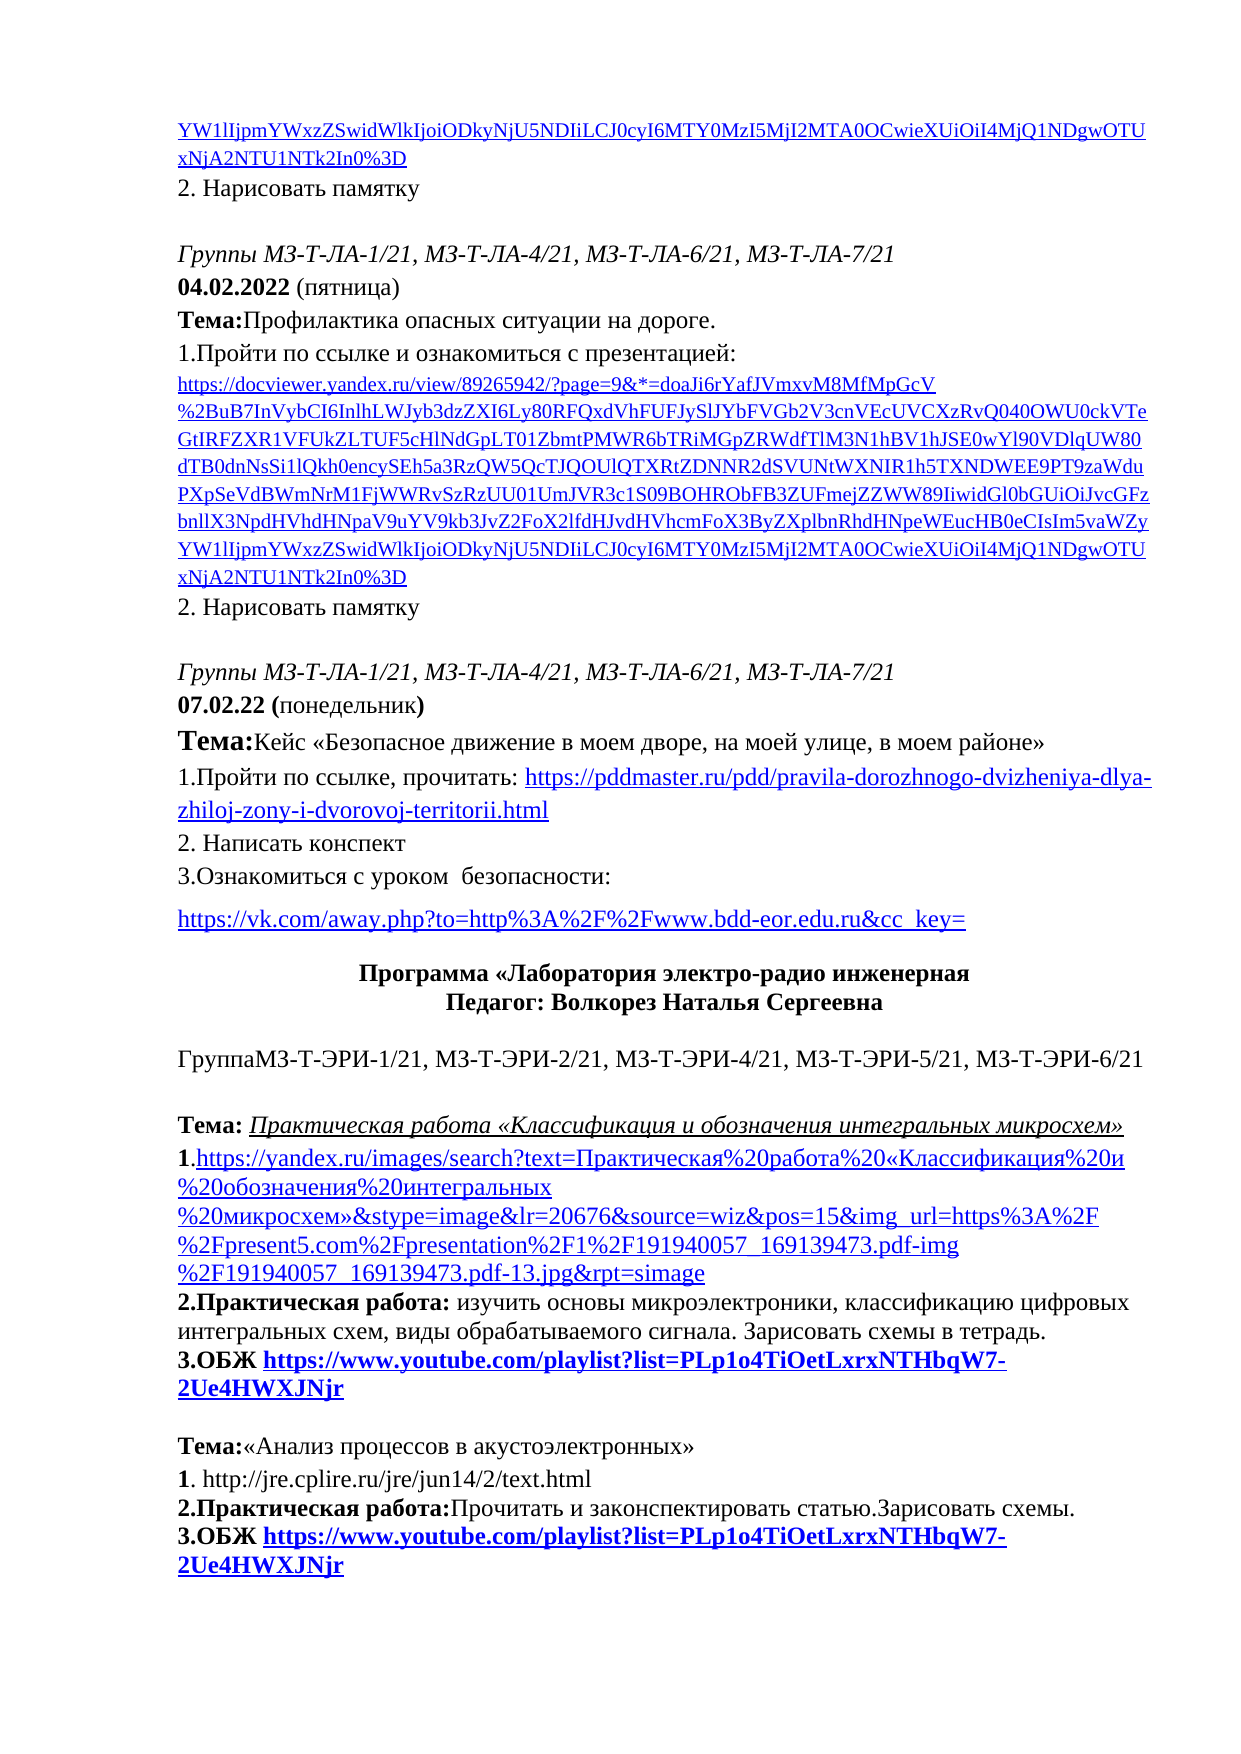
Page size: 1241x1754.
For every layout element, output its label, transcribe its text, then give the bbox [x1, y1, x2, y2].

text 1.https://yandex.ru/images/search?text=Практическая%20работа%20«Классификация%20и%20обозначения%20интегральных%20микросхем»&stype=image&lr=20676&source=wiz&pos=15&img_url=https%3A%2F%2Fpresent5.com%2Fpresentation%2F1%2F191940057_169139473.pdf-img%2F191940057_169139473.pdf-13.jpg&rpt=simage [177, 1143, 1152, 1287]
text 1.Пройти по ссылке и ознакомиться с презентацией: [177, 338, 1152, 367]
text Группы МЗ-Т-ЛА-1/21, МЗ-Т-ЛА-4/21, МЗ-Т-ЛА-6/21, МЗ-Т-ЛА-7/21 [177, 239, 1152, 268]
text 2.Практическая работа: изучить основы микроэлектроники, классификацию цифровых интегральных схем, виды обрабатываемого сигнала. Зарисовать схемы в тетрадь. [177, 1287, 1152, 1345]
text 2. Нарисовать памятку [177, 173, 1152, 202]
text ГруппаМЗ-Т-ЭРИ-1/21, МЗ-Т-ЭРИ-2/21, МЗ-Т-ЭРИ-4/21, МЗ-Т-ЭРИ-5/21, МЗ-Т-ЭРИ-6/21 [177, 1044, 1152, 1073]
text 3.ОБЖ https://www.youtube.com/playlist?list=PLp1o4TiOetLxrxNTHbqW7-2Ue4HWXJNjr [177, 1345, 1152, 1402]
text Тема:Кейс «Безопасное движение в моем дворе, на моей улице, в моем районе» [177, 723, 1152, 757]
text 2.Практическая работа:Прочитать и законспектировать статью.Зарисовать схемы. [177, 1493, 1152, 1521]
text 3.ОБЖ https://www.youtube.com/playlist?list=PLp1o4TiOetLxrxNTHbqW7-2Ue4HWXJNjr [177, 1521, 1152, 1579]
text Педагог: Волкорез Наталья Сергеевна [177, 987, 1152, 1016]
text 04.02.2022 (пятница) [177, 272, 1152, 301]
text https://vk.com/away.php?to=http%3A%2F%2Fwww.bdd-eor.edu.ru&cc_key= [177, 904, 1152, 933]
text Тема:Профилактика опасных ситуации на дороге. [177, 305, 1152, 334]
text Группы МЗ-Т-ЛА-1/21, МЗ-Т-ЛА-4/21, МЗ-Т-ЛА-6/21, МЗ-Т-ЛА-7/21 [177, 657, 1152, 686]
text 07.02.22 (понедельник) [177, 691, 1152, 719]
text Тема:«Анализ процессов в акустоэлектронных» [177, 1431, 1152, 1460]
text 3.Ознакомиться с уроком безопасности: [177, 861, 1152, 890]
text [177, 118, 1152, 170]
text 1.Пройти по ссылке, прочитать: https://pddmaster.ru/pdd/pravila-dorozhnogo-dvizheniya-dlya-zhiloj-zony-i-dvorovoj-territorii.html [177, 762, 1152, 824]
text Тема: Практическая работа «Классификация и обозначения интегральных микросхем» [177, 1110, 1152, 1139]
text 2. Написать конспект [177, 828, 1152, 857]
text 2. Нарисовать памятку [177, 592, 1152, 621]
text 1. http://jre.cplire.ru/jre/jun14/2/text.html [177, 1464, 1152, 1493]
text Программа «Лаборатория электро-радио инженерная [177, 958, 1152, 987]
